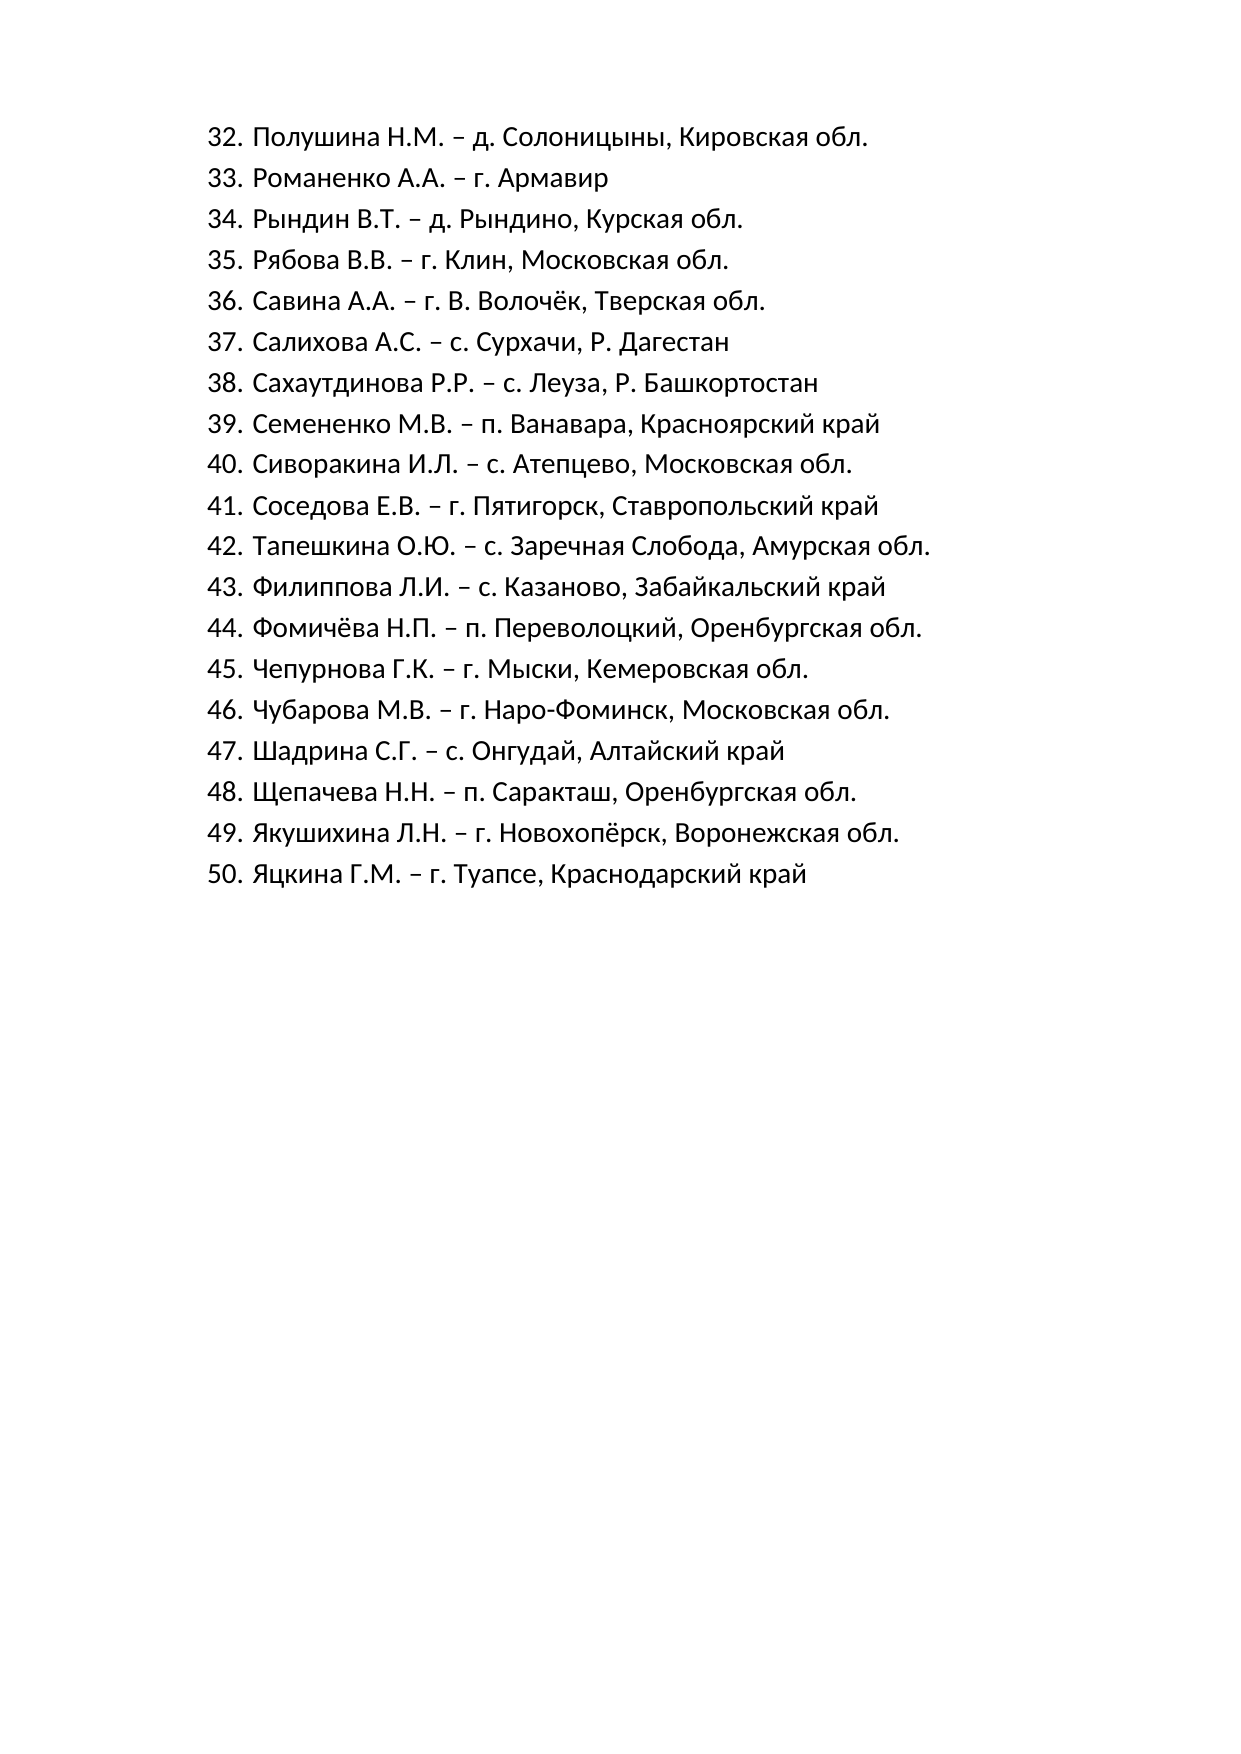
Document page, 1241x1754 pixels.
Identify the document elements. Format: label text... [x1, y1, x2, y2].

list Шадрина С.Г. – с. Онгудай, Алтайский край [207, 732, 1152, 768]
list Чубарова М.В. – г. Наро-Фоминск, Московская обл. [207, 691, 1152, 727]
list Сахаутдинова Р.Р. – с. Леуза, Р. Башкортостан [207, 364, 1152, 399]
list Семененко М.В. – п. Ванавара, Красноярский край [207, 405, 1152, 440]
list Фомичёва Н.П. – п. Переволоцкий, Оренбургская обл. [207, 609, 1152, 645]
list Чепурнова Г.К. – г. Мыски, Кемеровская обл. [207, 650, 1152, 686]
list Тапешкина О.Ю. – с. Заречная Слобода, Амурская обл. [207, 527, 1152, 563]
list Соседова Е.В. – г. Пятигорск, Ставропольский край [207, 487, 1152, 522]
list Салихова А.С. – с. Сурхачи, Р. Дагестан [207, 323, 1152, 358]
list Рябова В.В. – г. Клин, Московская обл. [207, 241, 1152, 277]
list Романенко А.А. – г. Армавир [207, 159, 1152, 195]
list Рындин В.Т. – д. Рындино, Курская обл. [207, 200, 1152, 236]
list Яцкина Г.М. – г. Туапсе, Краснодарский край [207, 855, 1152, 891]
list Филиппова Л.И. – с. Казаново, Забайкальский край [207, 568, 1152, 604]
list Щепачева Н.Н. – п. Саракташ, Оренбургская обл. [207, 773, 1152, 809]
list Якушихина Л.Н. – г. Новохопёрск, Воронежская обл. [207, 814, 1152, 850]
list Сиворакина И.Л. – с. Атепцево, Московская обл. [207, 446, 1152, 481]
list Полушина Н.М. – д. Солоницыны, Кировская обл. [207, 118, 1152, 154]
list Савина А.А. – г. В. Волочёк, Тверская обл. [207, 282, 1152, 317]
